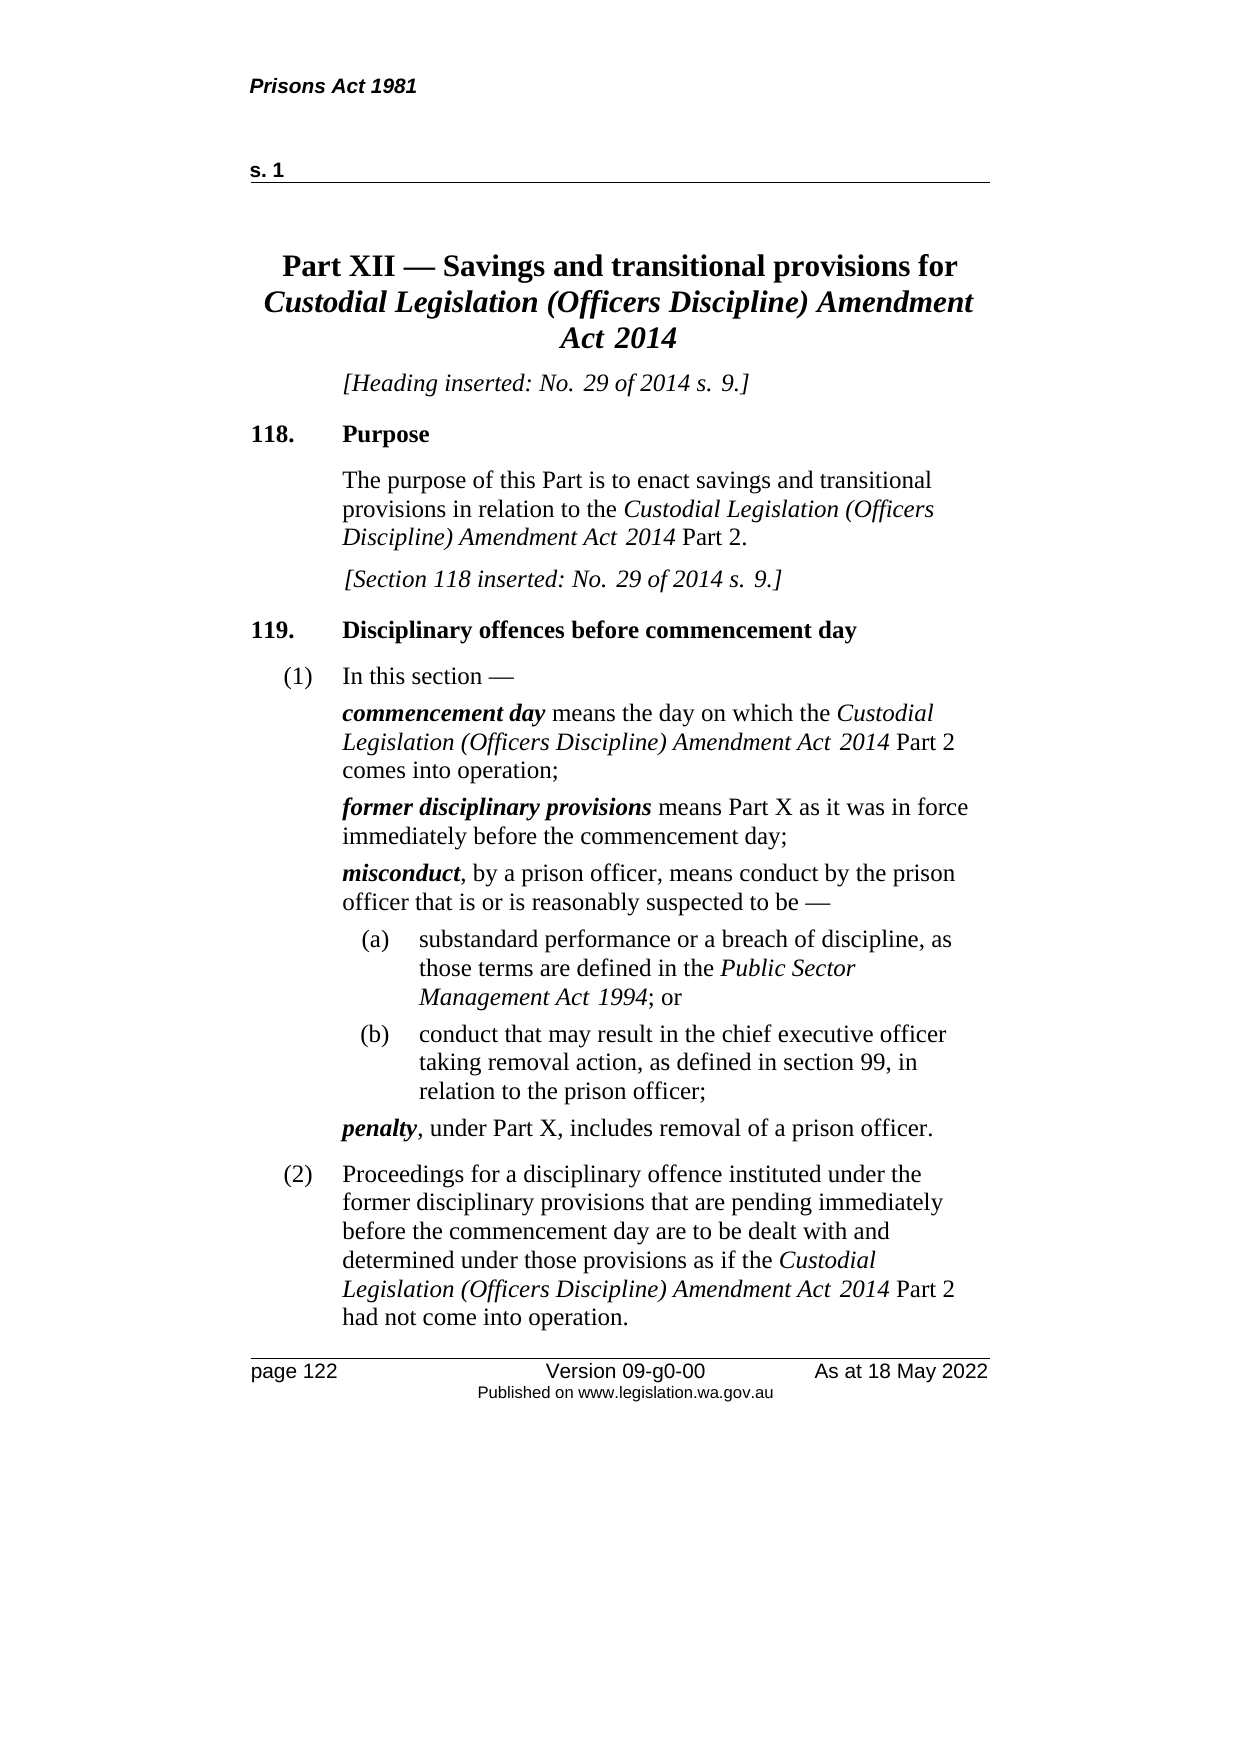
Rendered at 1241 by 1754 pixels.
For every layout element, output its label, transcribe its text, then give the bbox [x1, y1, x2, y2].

subtitle Part XII — Savings and transitional provisions for Custodial Legislation (Officers Discipline) Amendment Act 2014 [251, 247, 990, 355]
subtitle [Heading inserted: No. 29 of 2014 s. 9.] [251, 368, 990, 397]
text penalty, under Part X, includes removal of a prison officer. [251, 1113, 990, 1142]
text (a) substandard performance or a breach of discipline, as those terms are defined in the Public Sector Management Act 1994; or [251, 924, 990, 1010]
text (1) In this section — [251, 661, 990, 689]
subtitle 118. Purpose [251, 419, 990, 448]
text The purpose of this Part is to enact savings and transitional provisions in relation to the Custodial Legislation (Officers Discipline) Amendment Act 2014 Part 2. [251, 465, 990, 551]
text commencement day means the day on which the Custodial Legislation (Officers Discipline) Amendment Act 2014 Part 2 comes into operation; [251, 698, 990, 784]
subtitle 119. Disciplinary offences before commencement day [251, 615, 990, 644]
text (2) Proceedings for a disciplinary offence instituted under the former disciplinary provisions that are pending immediately before the commencement day are to be dealt with and determined under those provisions as if the Custodial Legislation (Officers Discipline) Amendment Act 2014 Part 2 had not come into operation. [251, 1159, 990, 1331]
text (b) conduct that may result in the chief executive officer taking removal action, as defined in section 99, in relation to the prison officer; [251, 1019, 990, 1105]
text misconduct, by a prison officer, means conduct by the prison officer that is or is reasonably suspected to be — [251, 858, 990, 916]
text [Section 118 inserted: No. 29 of 2014 s. 9.] [251, 564, 990, 592]
text former disciplinary provisions means Part X as it was in force immediately before the commencement day; [251, 792, 990, 850]
